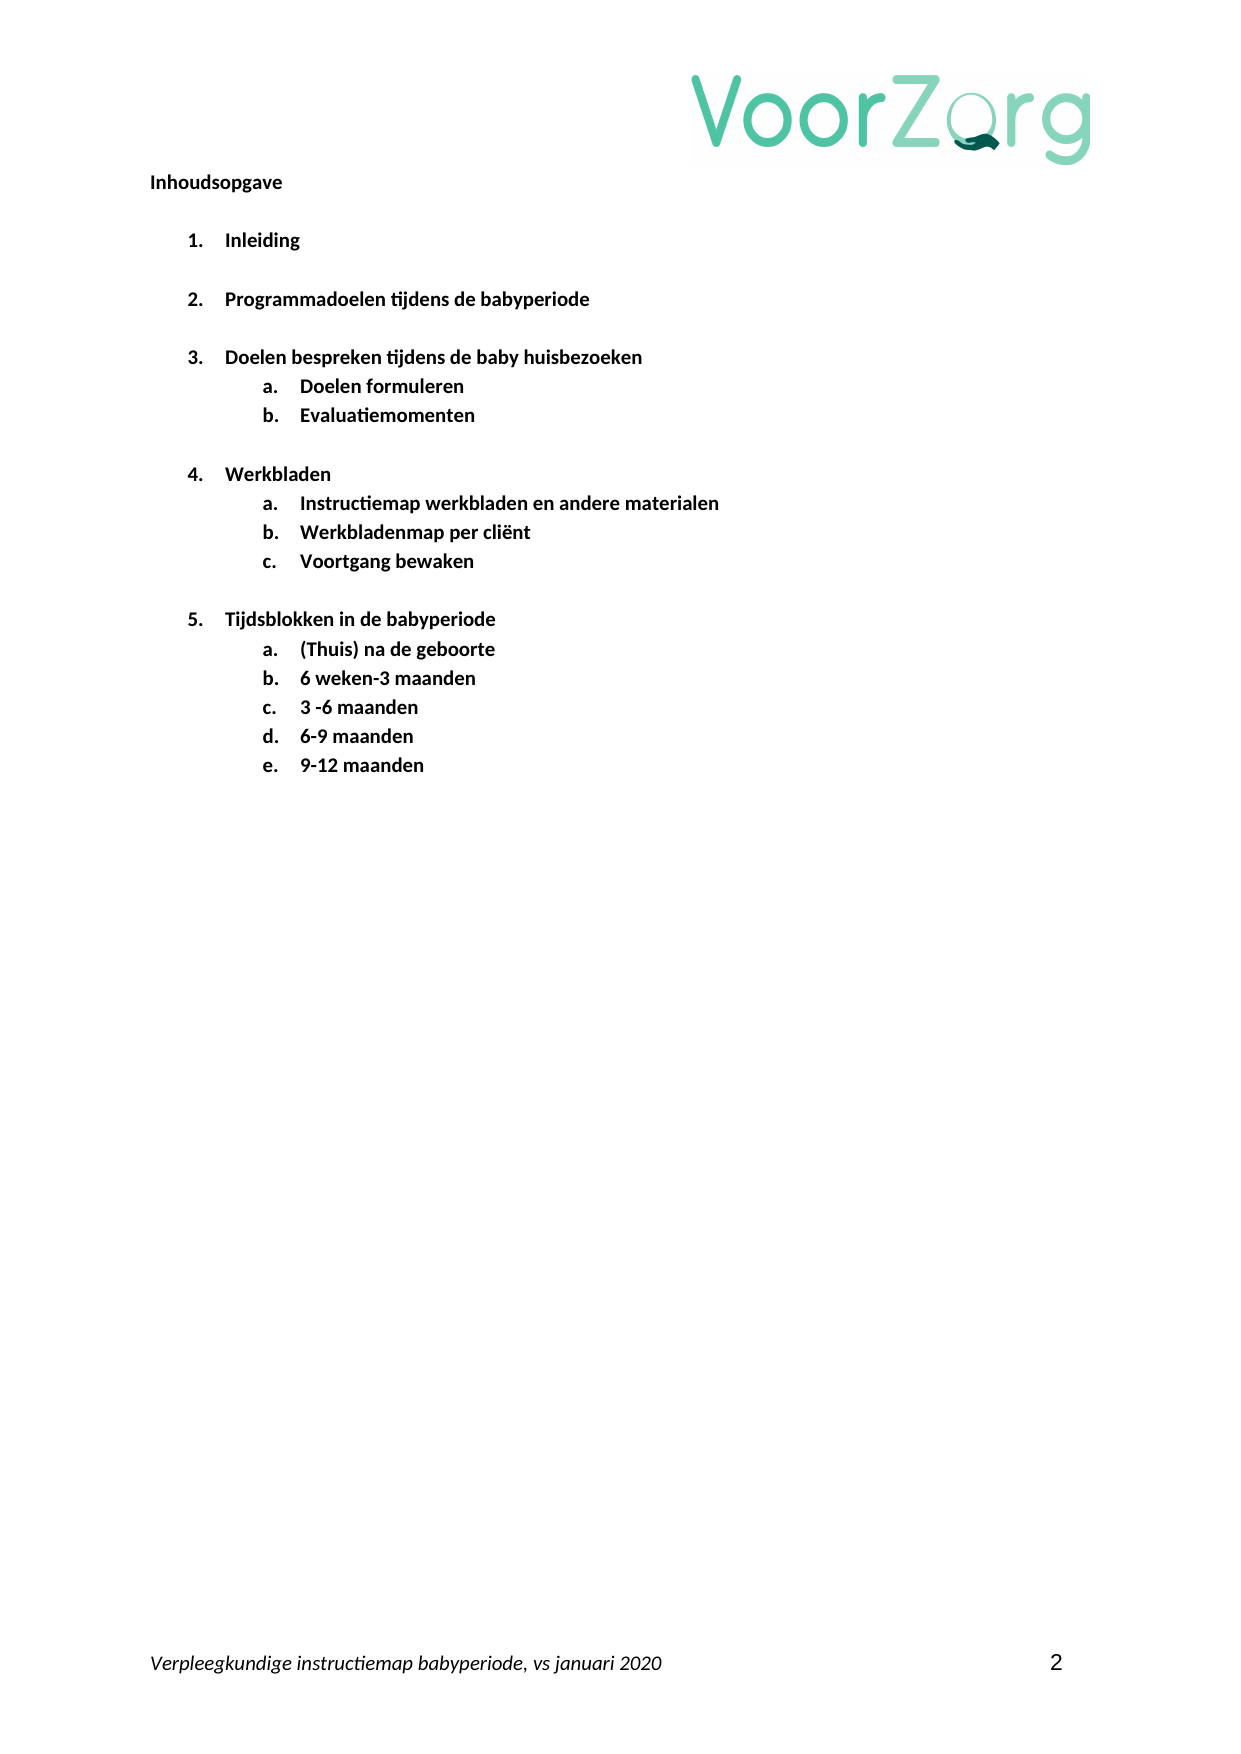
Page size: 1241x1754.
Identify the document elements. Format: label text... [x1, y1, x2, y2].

list Tijdsblokken in de babyperiode [187, 607, 1090, 632]
list Werkbladenmap per cliënt [262, 519, 1090, 544]
list Doelen bespreken tijdens de baby huisbezoeken [187, 344, 1090, 369]
list 9-12 maanden [262, 752, 1090, 778]
text Inhoudsopgave [150, 169, 1090, 194]
picture [691, 75, 1091, 166]
list Instructiemap werkbladen en andere materialen [262, 490, 1090, 515]
list Werkbladen [187, 461, 1090, 486]
list Voortgang bewaken [262, 548, 1090, 574]
list Evaluatiemomenten [262, 402, 1090, 428]
list 6-9 maanden [262, 723, 1090, 749]
list Doelen formuleren [262, 373, 1090, 399]
list 3 -6 maanden [262, 694, 1090, 719]
list Inleiding [187, 227, 1090, 253]
list 6 weken-3 maanden [262, 665, 1090, 690]
list (Thuis) na de geboorte [262, 636, 1090, 661]
list Programmadoelen tijdens de babyperiode [187, 286, 1090, 311]
